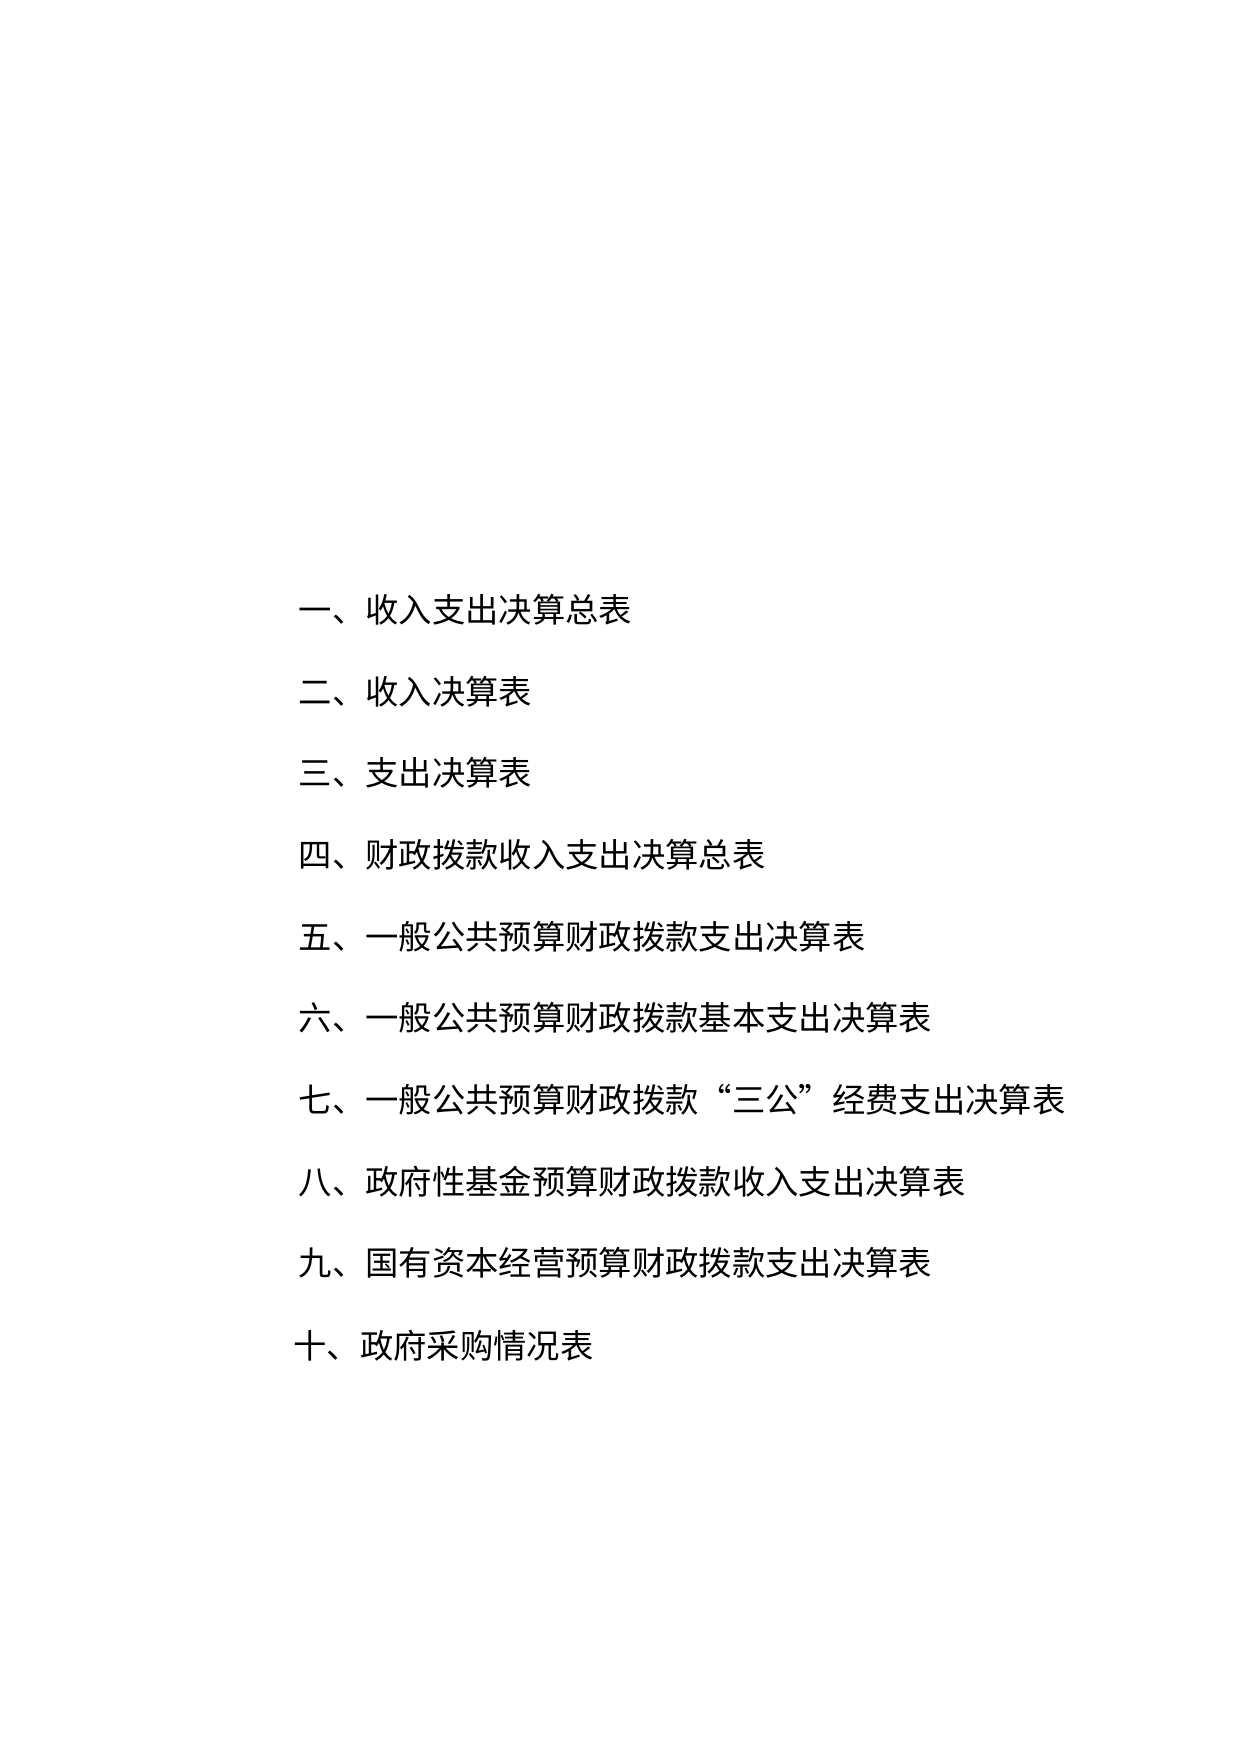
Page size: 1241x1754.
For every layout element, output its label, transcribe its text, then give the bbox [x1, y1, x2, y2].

text 五、一般公共预算财政拨款支出决算表 [232, 902, 1087, 967]
text 九、国有资本经营预算财政拨款支出决算表 [232, 1229, 1087, 1294]
text 七、一般公共预算财政拨款“三公”经费支出决算表 [232, 1065, 1087, 1130]
text 三、支出决算表 [232, 739, 1087, 804]
text 六、一般公共预算财政拨款基本支出决算表 [232, 984, 1087, 1049]
text 四、财政拨款收入支出决算总表 [232, 820, 1087, 885]
text 一、收入支出决算总表 [232, 575, 1087, 640]
text 二、收入决算表 [232, 657, 1087, 722]
table_header 十、政府采购情况表 [142, 1310, 1110, 1377]
text 八、政府性基金预算财政拨款收入支出决算表 [232, 1147, 1087, 1212]
